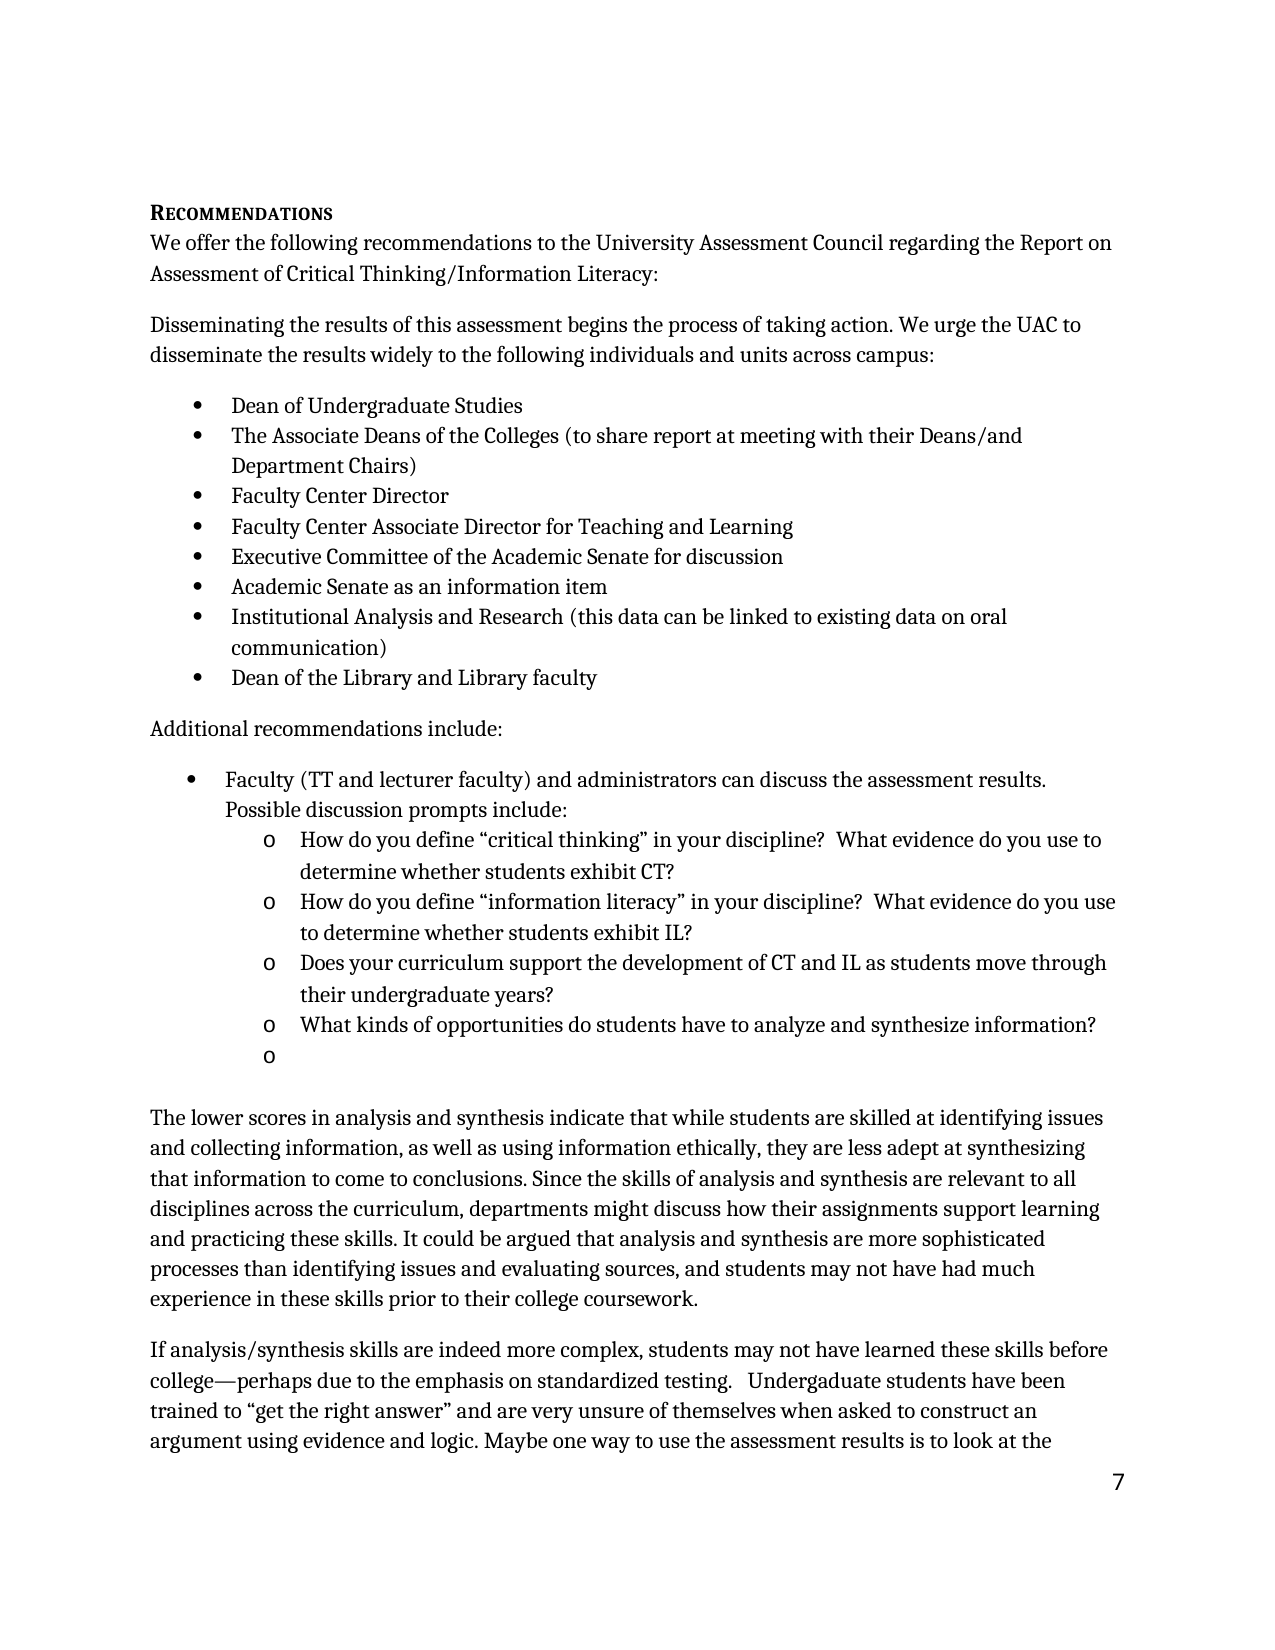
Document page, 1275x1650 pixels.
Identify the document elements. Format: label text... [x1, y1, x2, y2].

list Institutional Analysis and Research (this data can be linked to existing data on oral communication) [194, 604, 1125, 661]
list Dean of the Library and Library faculty [194, 664, 1125, 691]
list The Associate Deans of the Colleges (to share report at meeting with their Deans/and Department Chairs) [194, 423, 1125, 479]
text We offer the following recommendations to the University Assessment Council regarding the Report on Assessment of Critical Thinking/Information Literacy: [150, 230, 1125, 287]
text Additional recommendations include: [150, 716, 1125, 742]
list Faculty (TT and lecturer faculty) and administrators can discuss the assessment results. Possible discussion prompts include: [187, 767, 1125, 823]
subtitle Recommendations [150, 200, 1125, 226]
list How do you define “information literacy” in your discipline? What evidence do you use to determine whether students exhibit IL? [262, 889, 1125, 946]
text Disseminating the results of this assessment begins the process of taking action. We urge the UAC to disseminate the results widely to the following individuals and units across campus: [150, 311, 1125, 368]
list The lower scores in analysis and synthesis indicate that while students are skilled at identifying issues and collecting information, as well as using information ethically, they are less adept at synthesizing that information to come to conclusions. Since the skills of analysis and synthesis are relevant to all disciplines across the curriculum, departments might discuss how their assignments support learning and practicing these skills. It could be argued that analysis and synthesis are more sophisticated processes than identifying issues and evaluating sources, and students may not have had much experience in these skills prior to their college coursework. [150, 1105, 1125, 1312]
list Faculty Center Director [194, 483, 1125, 510]
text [150, 1337, 1125, 1454]
list Faculty Center Associate Director for Teaching and Learning [194, 513, 1125, 540]
list Dean of Undergraduate Studies [194, 393, 1125, 419]
list Executive Committee of the Academic Senate for discussion [194, 544, 1125, 570]
list How do you define “critical thinking” in your discipline? What evidence do you use to determine whether students exhibit CT? [262, 827, 1125, 885]
list Does your curriculum support the development of CT and IL as students move through their undergraduate years? [262, 950, 1125, 1008]
list What kinds of opportunities do students have to analyze and synthesize information? [262, 1012, 1125, 1039]
list Academic Senate as an information item [194, 574, 1125, 600]
